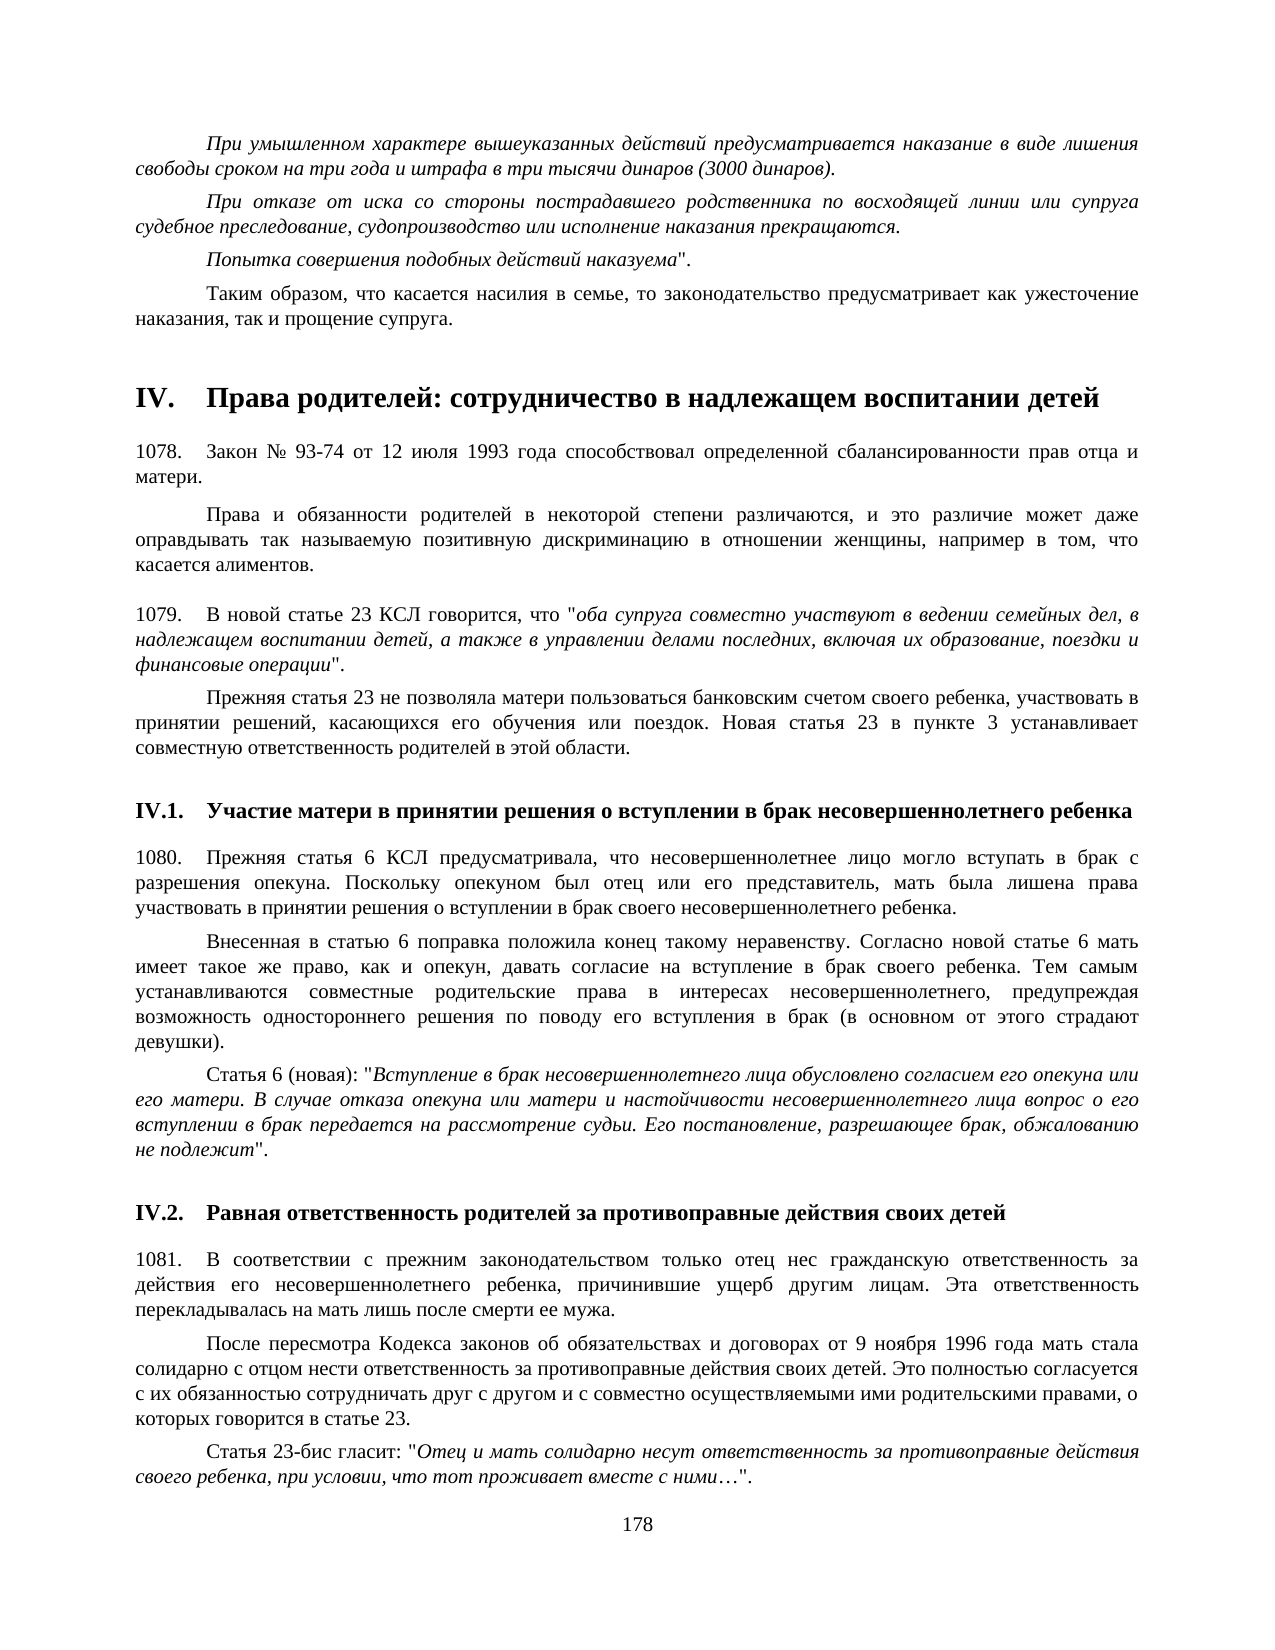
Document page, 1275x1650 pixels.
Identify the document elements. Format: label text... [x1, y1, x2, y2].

text Права и обязанности родителей в некоторой степени различаются, и это различие может даже оправдывать так называемую позитивную дискриминацию в отношении женщины, например в том, что касается алиментов. [135, 501, 1140, 576]
text После пересмотра Кодекса законов об обязательствах и договорах от 9 ноября 1996 года мать стала солидарно с отцом нести ответственность за противоправные действия своих детей. Это полностью согласуется с их обязанностью сотрудничать друг с другом и с совместно осуществляемыми ими родительскими правами, о которых говорится в статье 23. [135, 1330, 1140, 1430]
text Внесенная в статью 6 поправка положила конец такому неравенству. Согласно новой статье 6 мать имеет такое же право, как и опекун, давать согласие на вступление в брак своего ребенка. Тем самым устанавливаются совместные родительские права в интересах несовершеннолетнего, предупреждая возможность одностороннего решения по поводу его вступления в брак (в основном от этого страдают девушки). [135, 928, 1140, 1053]
text При умышленном характере вышеуказанных действий предусматривается наказание в виде лишения свободы сроком на три года и штрафа в три тысячи динаров (3000 динаров). [135, 130, 1140, 180]
text 1079. В новой статье 23 КСЛ говорится, что "оба супруга совместно участвуют в ведении семейных дел, в надлежащем воспитании детей, а также в управлении делами последних, включая их образование, поездки и финансовые операции". [135, 601, 1140, 676]
text 1081. В соответствии с прежним законодательством только отец нес гражданскую ответственность за действия его несовершеннолетнего ребенка, причинившие ущерб другим лицам. Эта ответственность перекладывалась на мать лишь после смерти ее мужа. [135, 1247, 1140, 1322]
text IV.1. Участие матери в принятии решения о вступлении в брак несовершеннолетнего ребенка [135, 797, 1140, 824]
text 1080. Прежняя статья 6 КСЛ предусматривала, что несовершеннолетнее лицо могло вступать в брак с разрешения опекуна. Поскольку опекуном был отец или его представитель, мать была лишена права участвовать в принятии решения о вступлении в брак своего несовершеннолетнего ребенка. [135, 845, 1140, 920]
text Таким образом, что касается насилия в семье, то законодательство предусматривает как ужесточение наказания, так и прощение супруга. [135, 280, 1140, 330]
text Попытка совершения подобных действий наказуема". [135, 247, 1140, 272]
text Прежняя статья 23 не позволяла матери пользоваться банковским счетом своего ребенка, участвовать в принятии решений, касающихся его обучения или поездок. Новая статья 23 в пункте 3 устанавливает совместную ответственность родителей в этой области. [135, 684, 1140, 759]
text Статья 6 (новая): "Вступление в брак несовершеннолетнего лица обусловлено согласием его опекуна или его матери. В случае отказа опекуна или матери и настойчивости несовершеннолетнего лица вопрос о его вступлении в брак передается на рассмотрение судьи. Его постановление, разрешающее брак, обжалованию не подлежит". [135, 1061, 1140, 1161]
text IV. Права родителей: сотрудничество в надлежащем воспитании детей [135, 380, 1140, 413]
text Статья 23-бис гласит: "Отец и мать солидарно несут ответственность за противоправные действия своего ребенка, при условии, что тот проживает вместе с ними…". [135, 1438, 1140, 1488]
text 1078. Закон № 93-74 от 12 июля 1993 года способствовал определенной сбалансированности прав отца и матери. [135, 438, 1140, 488]
text При отказе от иска со стороны пострадавшего родственника по восходящей линии или супруга судебное преследование, судопроизводство или исполнение наказания прекращаются. [135, 188, 1140, 238]
text IV.2. Равная ответственность родителей за противоправные действия своих детей [135, 1199, 1140, 1226]
